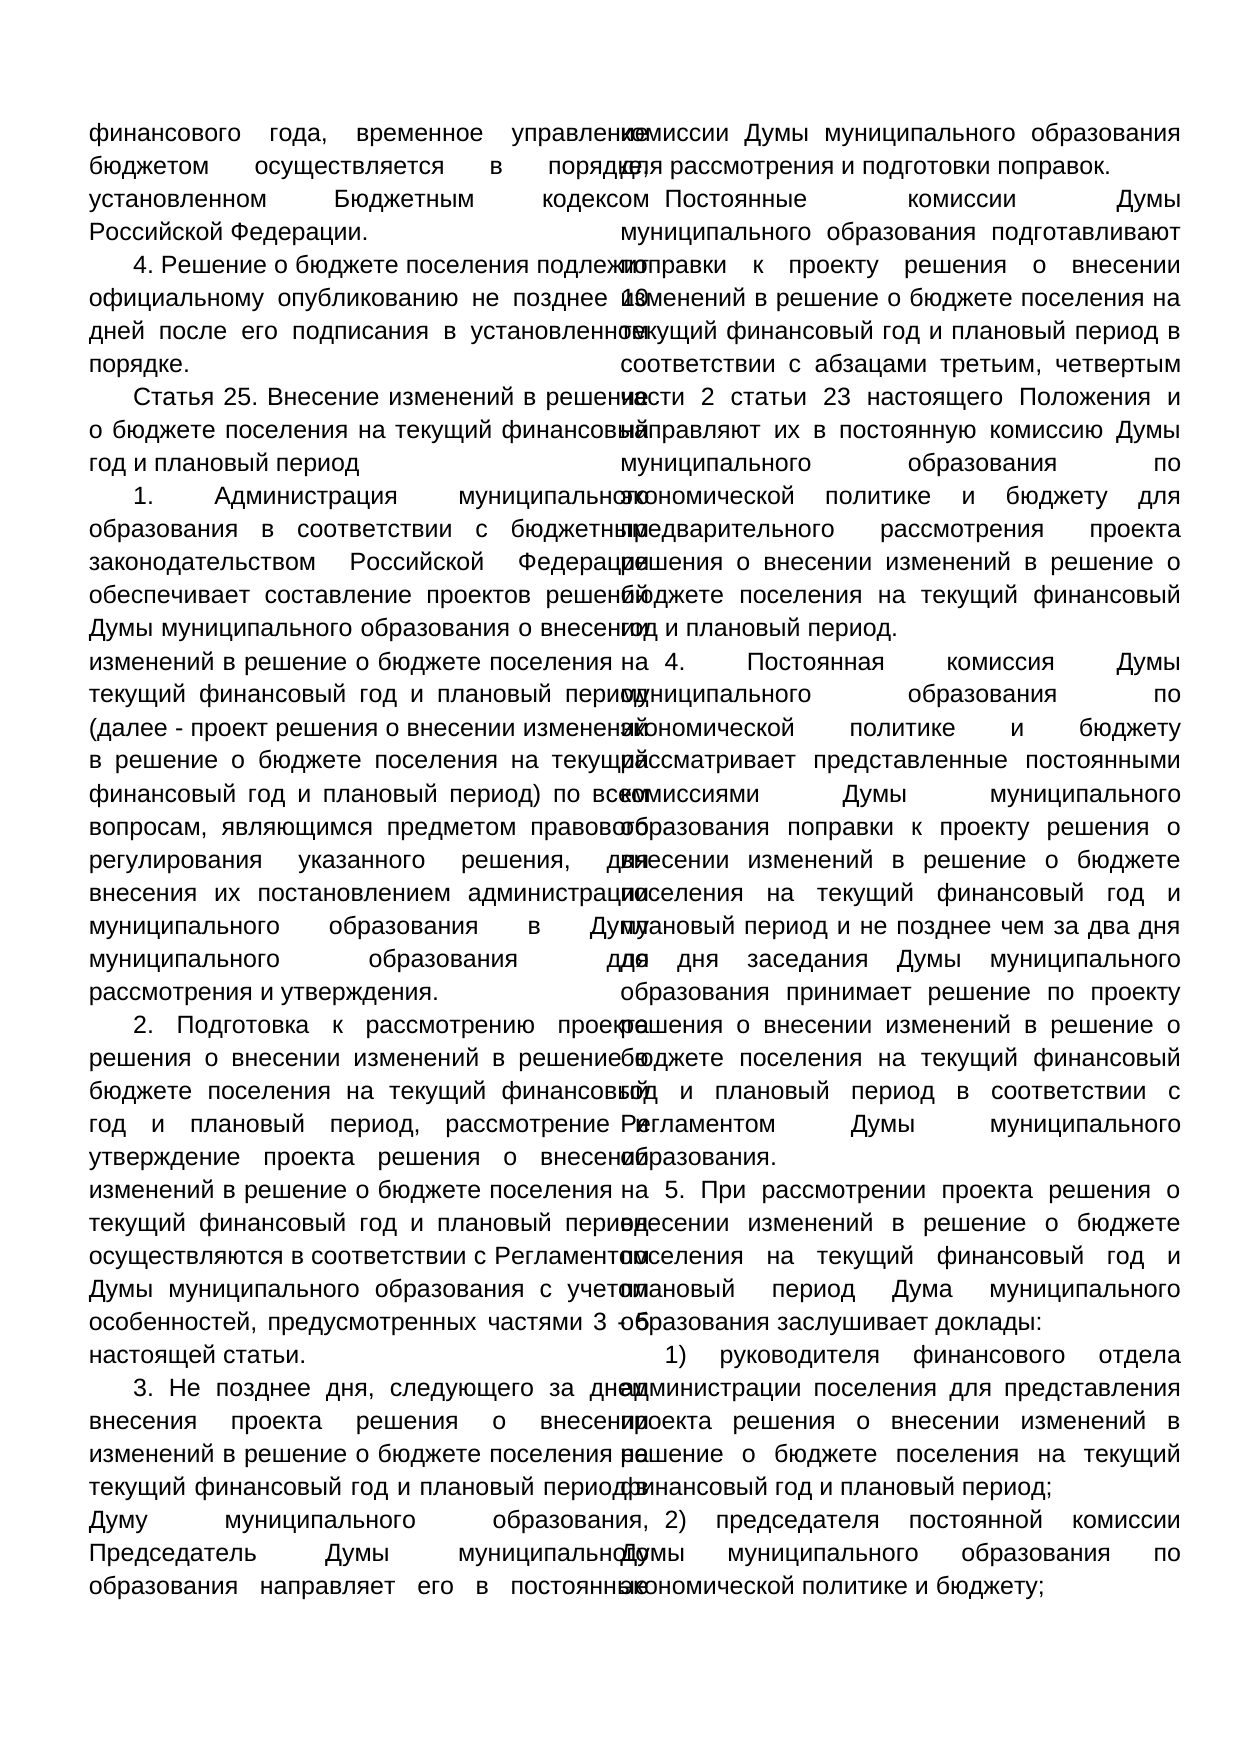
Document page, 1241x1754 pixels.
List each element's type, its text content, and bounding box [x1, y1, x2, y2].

text Постоянные комиссии Думы муниципального образования подготавливают поправки к проекту решения о внесении изменений в решение о бюджете поселения на текущий финансовый год и плановый период в соответствии с абзацами третьим, четвертым части 2 статьи 23 настоящего Положения и направляют их в постоянную комиссию Думы муниципального образования по экономической политике и бюджету для предварительного рассмотрения проекта решения о внесении изменений в решение о бюджете поселения на текущий финансовый год и плановый период. [664, 184, 1181, 642]
text 1) руководителя финансового отдела администрации поселения для представления проекта решения о внесении изменений в решение о бюджете поселения на текущий финансовый год и плановый период; [664, 1340, 1181, 1501]
text 3. Не позднее дня, следующего за днем внесения проекта решения о внесении изменений в решение о бюджете поселения на текущий финансовый год и плановый период в Думу муниципального образования, Председатель Думы муниципального образования направляет его в постоянные комиссии Думы муниципального образования для рассмотрения и подготовки поправок. [88, 1373, 649, 1600]
text 4. Решение о бюджете поселения подлежит официальному опубликованию не позднее 10 дней после его подписания в установленном порядке. [88, 250, 649, 378]
text 2) председателя постоянной комиссии Думы муниципального образования по экономической политике и бюджету; [664, 1505, 1181, 1600]
text 3. Не позднее дня, следующего за днем внесения проекта решения о внесении изменений в решение о бюджете поселения на текущий финансовый год и плановый период в Думу муниципального образования, Председатель Думы муниципального образования направляет его в постоянные комиссии Думы муниципального образования для рассмотрения и подготовки поправок. [664, 118, 1181, 180]
text 2. Подготовка к рассмотрению проекта решения о внесении изменений в решение о бюджете поселения на текущий финансовый год и плановый период, рассмотрение и утверждение проекта решения о внесении изменений в решение о бюджете поселения на текущий финансовый год и плановый период осуществляются в соответствии с Регламентом Думы муниципального образования с учетом особенностей, предусмотренных частями 3 - 5 настоящей статьи. [88, 1010, 649, 1369]
text Статья 25. Внесение изменений в решение о бюджете поселения на текущий финансовый год и плановый период [88, 382, 649, 477]
text 4. Постоянная комиссия Думы муниципального образования по экономической политике и бюджету рассматривает представленные постоянными комиссиями Думы муниципального образования поправки к проекту решения о внесении изменений в решение о бюджете поселения на текущий финансовый год и плановый период и не позднее чем за два дня до дня заседания Думы муниципального образования принимает решение по проекту решения о внесении изменений в решение о бюджете поселения на текущий финансовый год и плановый период в соответствии с Регламентом Думы муниципального образования. [664, 646, 1181, 1171]
text 1. Администрация муниципального образования в соответствии с бюджетным законодательством Российской Федерации обеспечивает составление проектов решений Думы муниципального образования о внесении изменений в решение о бюджете поселения на текущий финансовый год и плановый период (далее - проект решения о внесении изменений в решение о бюджете поселения на текущий финансовый год и плановый период) по всем вопросам, являющимся предметом правового регулирования указанного решения, для внесения их постановлением администрации муниципального образования в Думу муниципального образования для рассмотрения и утверждения. [88, 481, 649, 1005]
text 5. При рассмотрении проекта решения о внесении изменений в решение о бюджете поселения на текущий финансовый год и плановый период Дума муниципального образования заслушивает доклады: [664, 1175, 1181, 1336]
